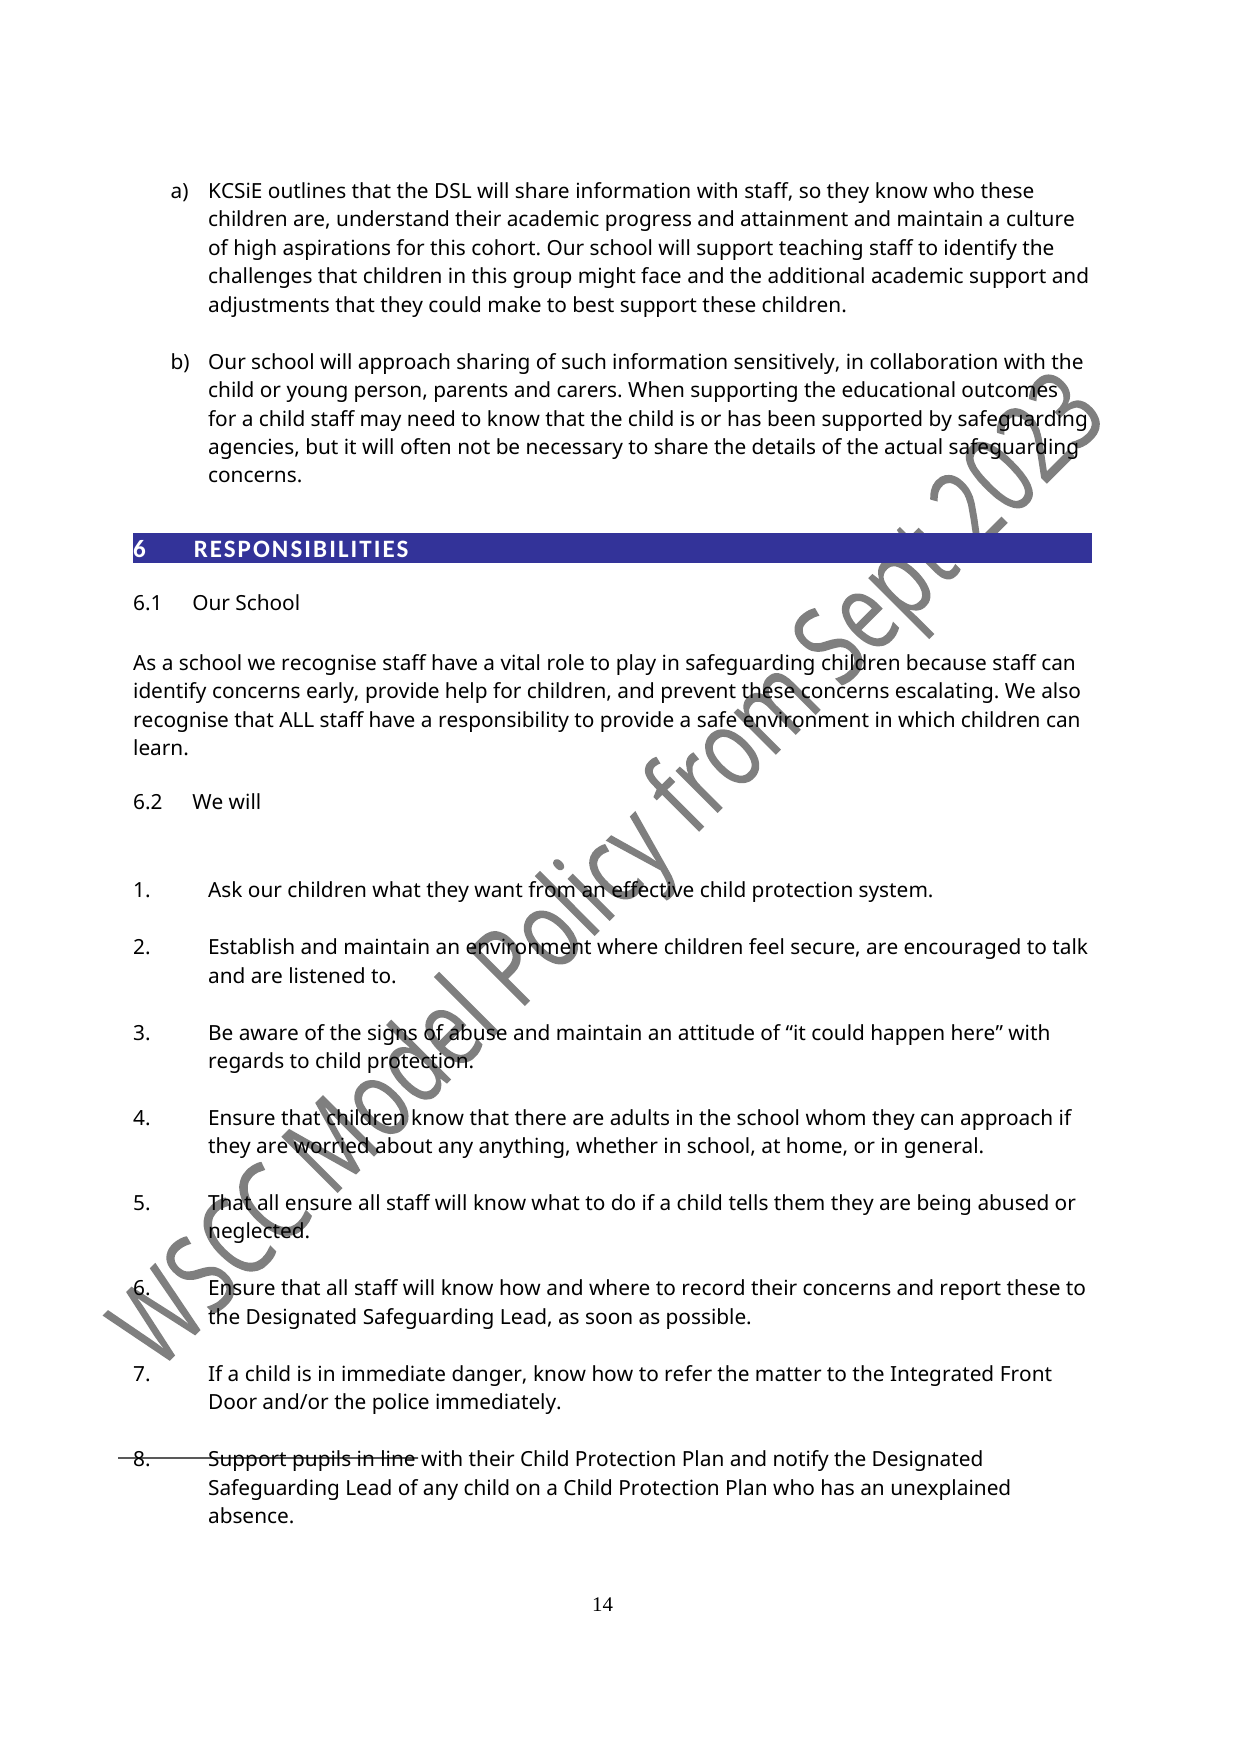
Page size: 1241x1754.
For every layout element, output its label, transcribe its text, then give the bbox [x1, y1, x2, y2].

list That all ensure all staff will know what to do if a child tells them they are being abused or neglected. [133, 1188, 1092, 1245]
list If a child is in immediate danger, know how to refer the matter to the Integrated Front Door and/or the police immediately. [133, 1359, 1092, 1416]
list Ensure that all staff will know how and where to record their concerns and report these to the Designated Safeguarding Lead, as soon as possible. [133, 1273, 1092, 1330]
subtitle Responsibilities [133, 533, 1092, 563]
subtitle Our School [133, 588, 1092, 617]
list KCSiE outlines that the DSL will share information with staff, so they know who these children are, understand their academic progress and attainment and maintain a culture of high aspirations for this cohort. Our school will support teaching staff to identify the challenges that children in this group might face and the additional academic support and adjustments that they could make to best support these children. [170, 176, 1092, 318]
text As a school we recognise staff have a vital role to play in safeguarding children because staff can identify concerns early, provide help for children, and prevent these concerns escalating. We also recognise that ALL staff have a responsibility to provide a safe environment in which children can learn. [133, 648, 1092, 762]
list Be aware of the signs of abuse and maintain an attitude of “it could happen here” with regards to child protection. [133, 1018, 1092, 1074]
list Establish and maintain an environment where children feel secure, are encouraged to talk and are listened to. [133, 932, 1092, 989]
list Ask our children what they want from an effective child protection system. [133, 875, 1092, 904]
list Ensure that children know that there are adults in the school whom they can approach if they are worried about any anything, whether in school, at home, or in general. [133, 1103, 1092, 1160]
list Our school will approach sharing of such information sensitively, in collaboration with the child or young person, parents and carers. When supporting the educational outcomes for a child staff may need to know that the child is or has been supported by safeguarding agencies, but it will often not be necessary to share the details of the actual safeguarding concerns. [170, 347, 1092, 489]
list Support pupils in line with their Child Protection Plan and notify the Designated Safeguarding Lead of any child on a Child Protection Plan who has an unexplained absence. [133, 1444, 1092, 1529]
subtitle We will [133, 787, 1092, 815]
